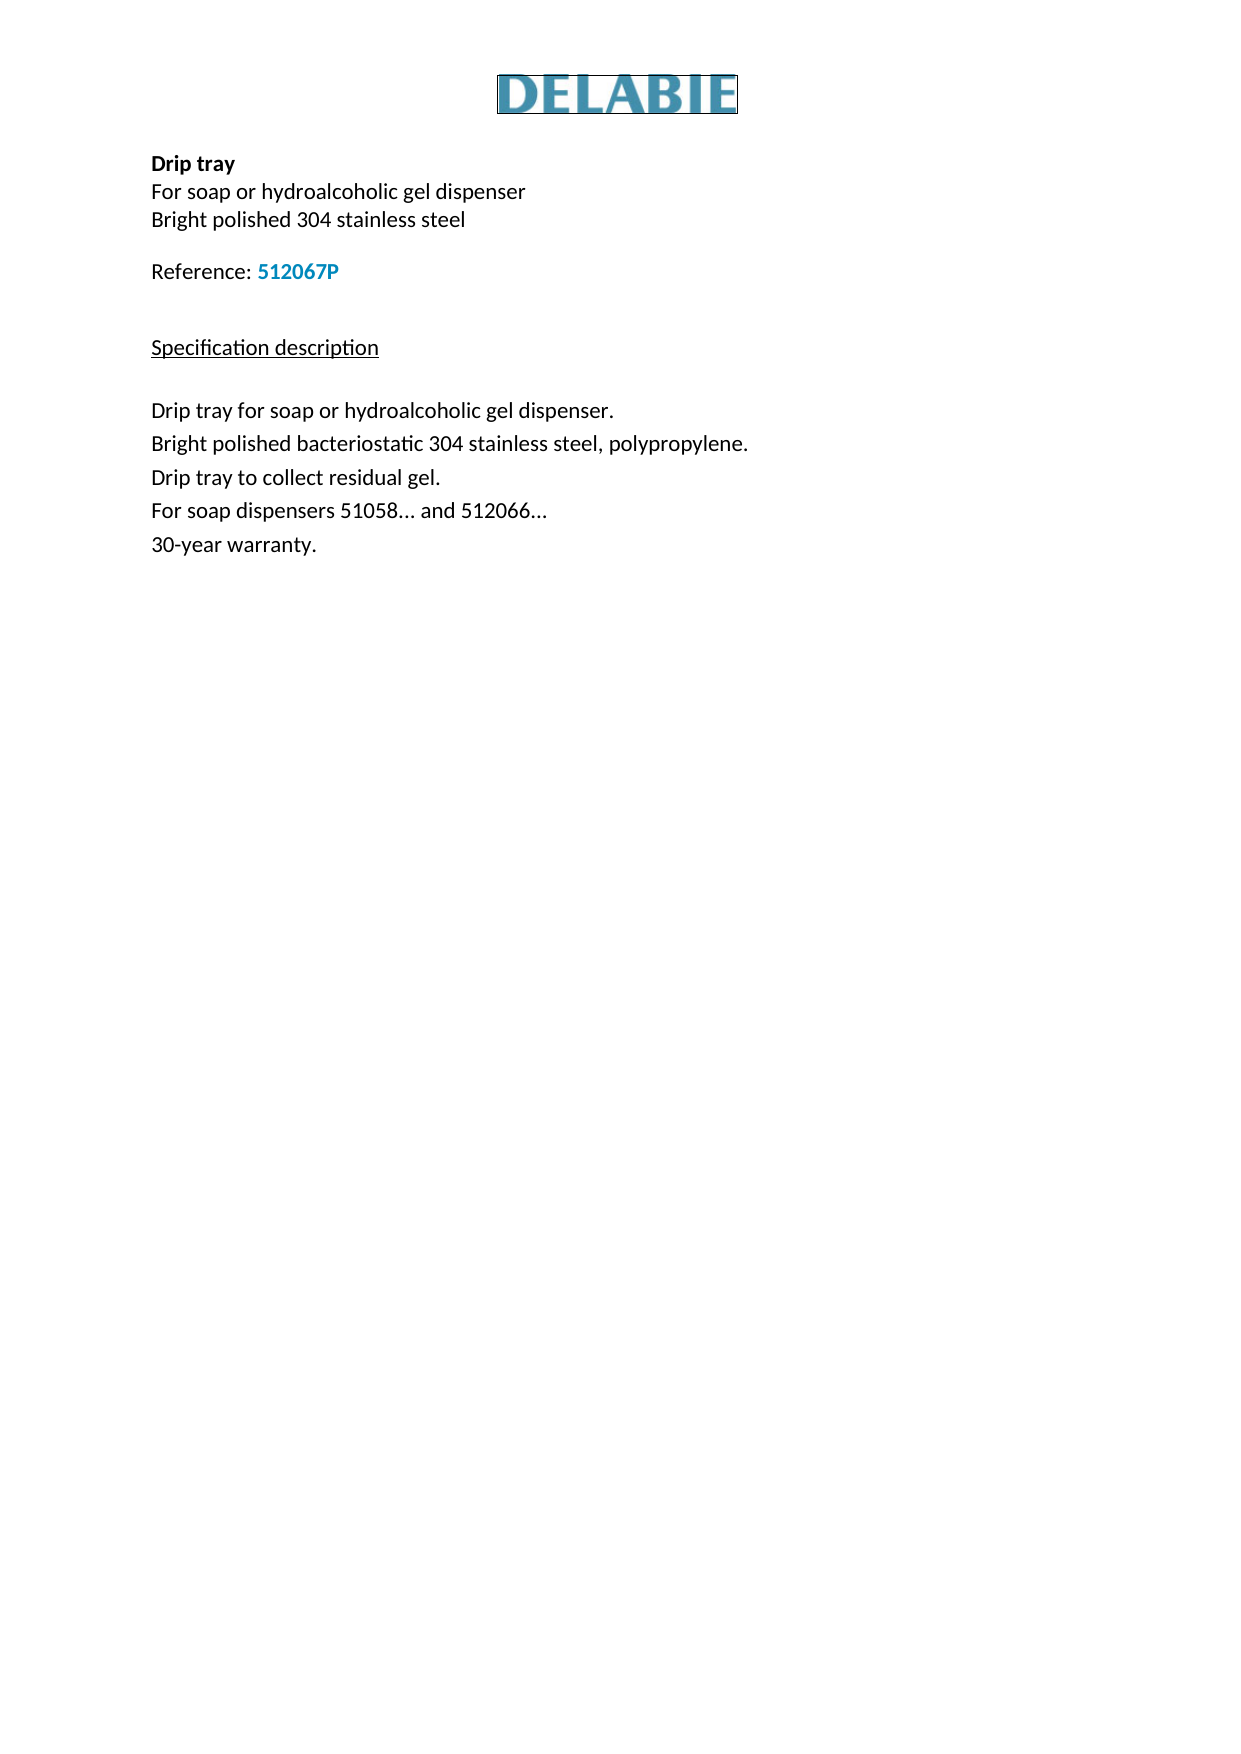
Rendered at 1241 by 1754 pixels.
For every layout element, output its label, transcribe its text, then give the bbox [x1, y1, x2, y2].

text Reference: 512067P [151, 257, 1084, 285]
text Drip tray to collect residual gel. [151, 463, 1084, 491]
text Specification description [151, 333, 1084, 361]
text For soap dispensers 51058... and 512066... [151, 497, 1084, 525]
text For soap or hydroalcoholic gel dispenser [151, 177, 1084, 205]
text Drip tray [151, 149, 1084, 177]
text Bright polished bacteriostatic 304 stainless steel, polypropylene. [151, 429, 1084, 458]
picture [498, 76, 737, 113]
text Bright polished 304 stainless steel [151, 205, 1084, 233]
text Drip tray for soap or hydroalcoholic gel dispenser. [151, 396, 1084, 424]
text 30-year warranty. [151, 530, 1084, 558]
